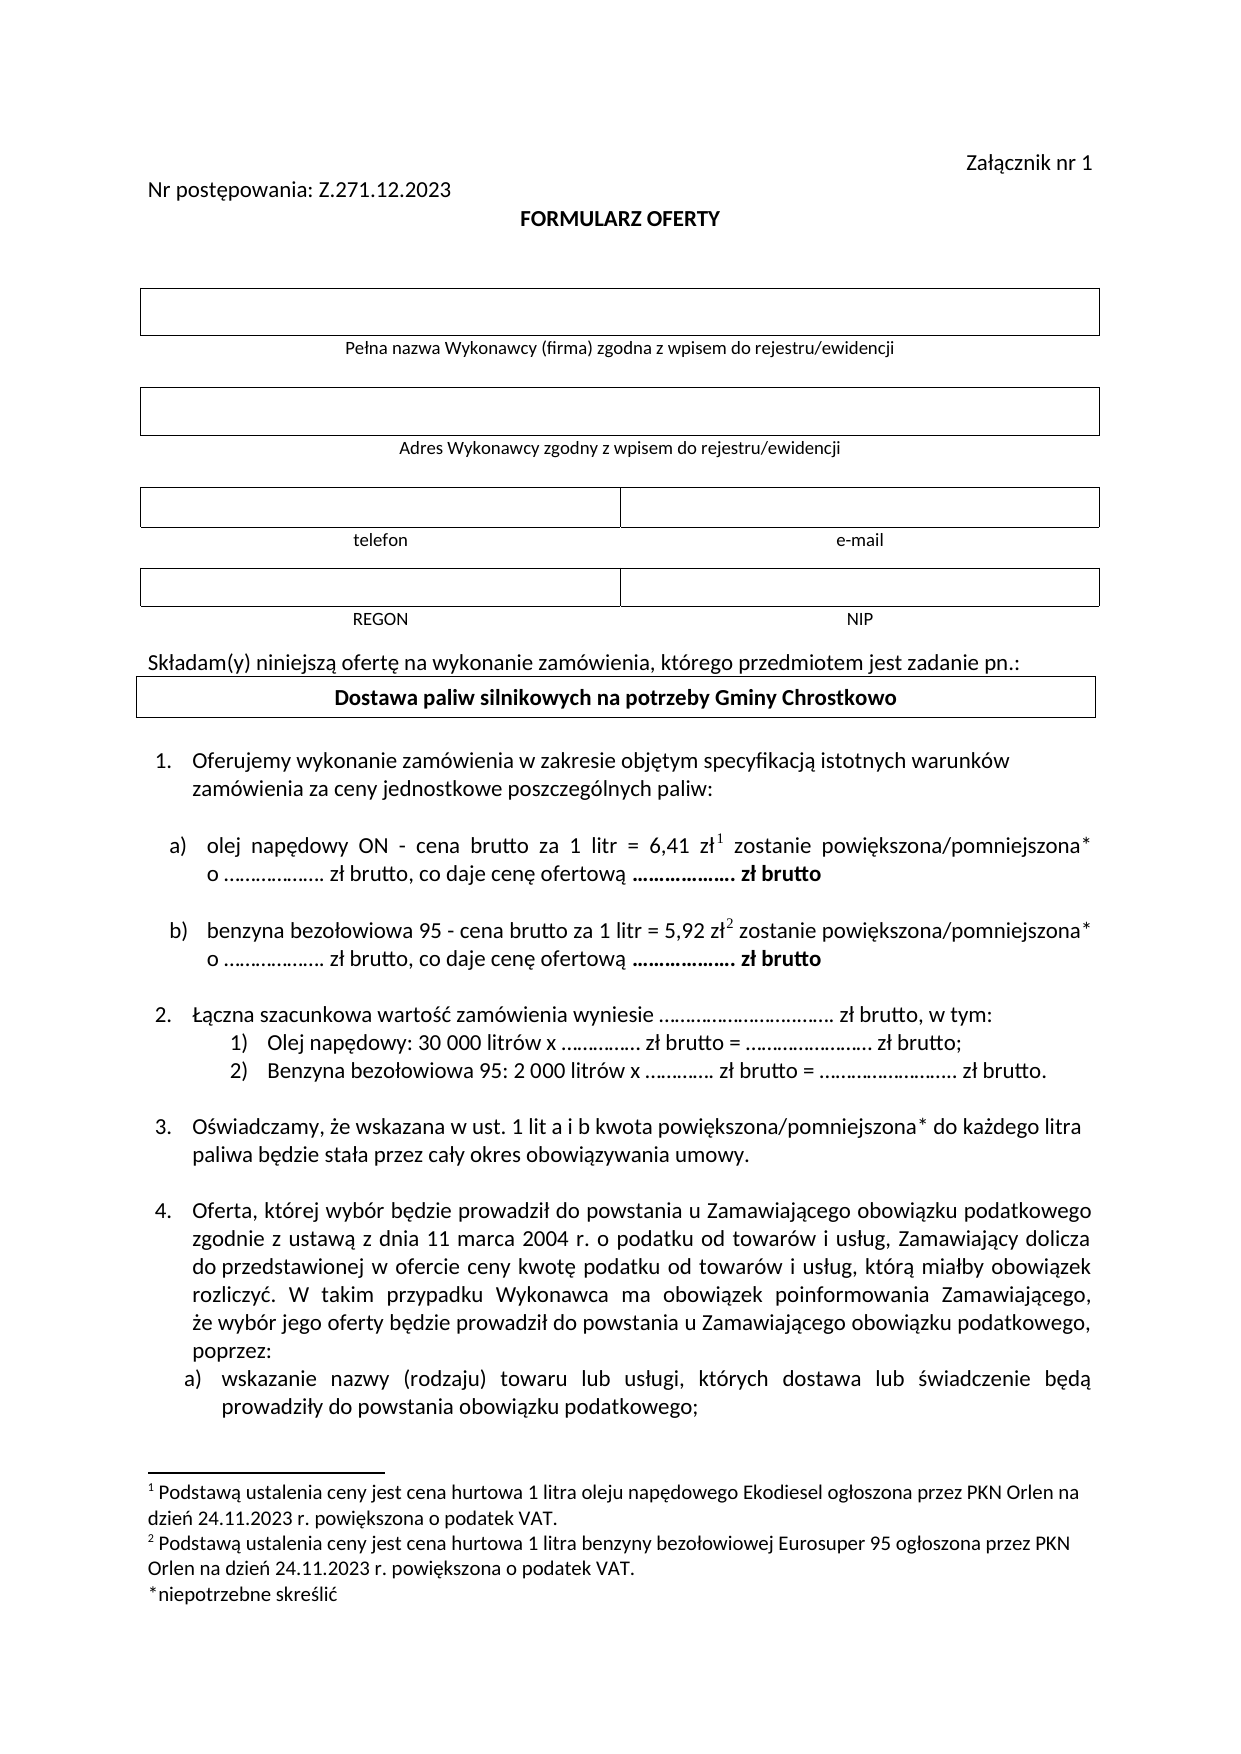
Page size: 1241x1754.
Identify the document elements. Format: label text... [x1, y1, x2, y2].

table_header [141, 388, 1099, 435]
table_cell e-mail [621, 528, 1099, 568]
list wskazanie nazwy (rodzaju) towaru lub usługi, których dostawa lub świadczenie będą prowadziły do powstania obowiązku podatkowego; [184, 1364, 1093, 1420]
text Pełna nazwa Wykonawcy (firma) zgodna z wpisem do rejestru/ewidencji [148, 336, 1093, 359]
list Benzyna bezołowiowa 95: 2 000 litrów x …………. zł brutto = …………………….. zł brutto. [229, 1056, 1093, 1084]
table_cell telefon [141, 528, 620, 568]
list Łączna szacunkowa wartość zamówienia wyniesie ……………………..……. zł brutto, w tym: [154, 1000, 1093, 1028]
table_cell NIP [621, 607, 1099, 647]
table_header Dostawa paliw silnikowych na potrzeby Gminy Chrostkowo [137, 677, 1095, 717]
table_header [141, 488, 620, 527]
text Nr postępowania: Z.271.12.2023 [148, 176, 1093, 204]
text Załącznik nr 1 [148, 148, 1093, 176]
table_header [621, 488, 1099, 527]
table_cell [621, 569, 1099, 606]
list benzyna bezołowiowa 95 - cena brutto za 1 litr = 5,92 zł zostanie powiększona/pomniejszona* o ………………. zł brutto, co daje cenę ofertową ………………. zł brutto [169, 915, 1093, 972]
text FORMULARZ OFERTY [148, 204, 1093, 232]
list Olej napędowy: 30 000 litrów x …………… zł brutto = …………………… zł brutto; [229, 1028, 1093, 1056]
table_header [141, 289, 1099, 335]
list olej napędowy ON - cena brutto za 1 litr = 6,41 zł zostanie powiększona/pomniejszona* o ………………. zł brutto, co daje cenę ofertową ………………. zł brutto [169, 830, 1093, 887]
list Oferta, której wybór będzie prowadził do powstania u Zamawiającego obowiązku podatkowego zgodnie z ustawą z dnia 11 marca 2004 r. o podatku od towarów i usług, Zamawiający dolicza do przedstawionej w ofercie ceny kwotę podatku od towarów i usług, którą miałby obowiązek rozliczyć. W takim przypadku Wykonawca ma obowiązek poinformowania Zamawiającego, że wybór jego oferty będzie prowadził do powstania u Zamawiającego obowiązku podatkowego, poprzez: [154, 1196, 1093, 1364]
list Oferujemy wykonanie zamówienia w zakresie objętym specyfikacją istotnych warunków zamówienia za ceny jednostkowe poszczególnych paliw: [154, 746, 1093, 802]
table_cell REGON [141, 607, 620, 647]
table_cell [141, 569, 620, 606]
text Składam(y) niniejszą ofertę na wykonanie zamówienia, którego przedmiotem jest zadanie pn.: [148, 648, 1093, 676]
text Adres Wykonawcy zgodny z wpisem do rejestru/ewidencji [148, 436, 1093, 459]
list Oświadczamy, że wskazana w ust. 1 lit a i b kwota powiększona/pomniejszona* do każdego litra paliwa będzie stała przez cały okres obowiązywania umowy. [154, 1112, 1093, 1168]
